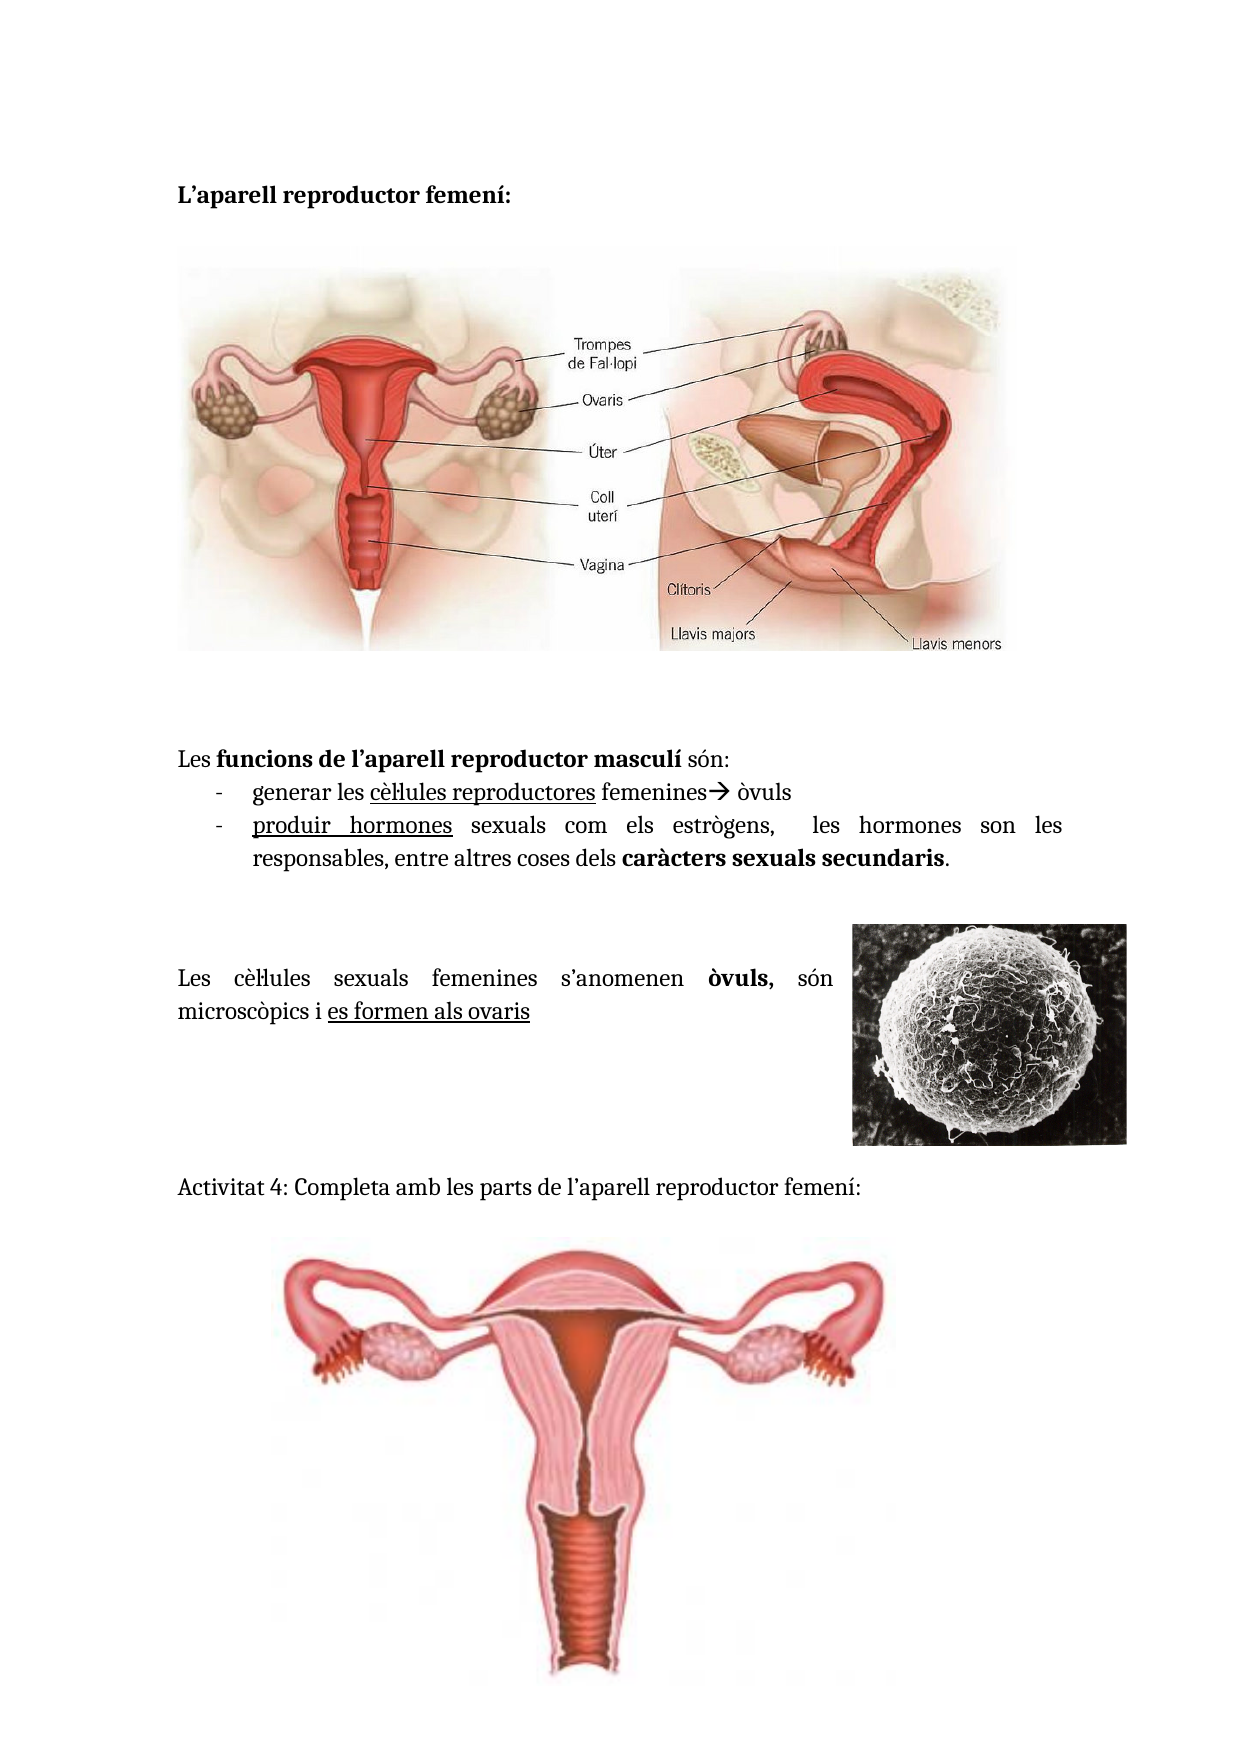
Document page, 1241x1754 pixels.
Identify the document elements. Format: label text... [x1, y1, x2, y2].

text L’aparell reproductor femení: [177, 181, 1063, 209]
picture [271, 1237, 896, 1686]
text Activitat 4: Completa amb les parts de l’aparell reproductor femení: [177, 1173, 1063, 1202]
picture [852, 924, 1127, 1146]
text Les funcions de l’aparell reproductor masculí són: [177, 745, 1063, 774]
list generar les cèl·lules reproductores femenines òvuls [215, 778, 1063, 807]
text Les cèl·lules sexuals femenines s’anomenen òvuls, són microscòpics i es formen als ovaris [177, 963, 852, 1025]
list produir hormones sexuals com els estrògens, les hormones son les responsables, entre altres coses dels caràcters sexuals secundaris. [215, 811, 1063, 873]
picture [177, 246, 1017, 651]
